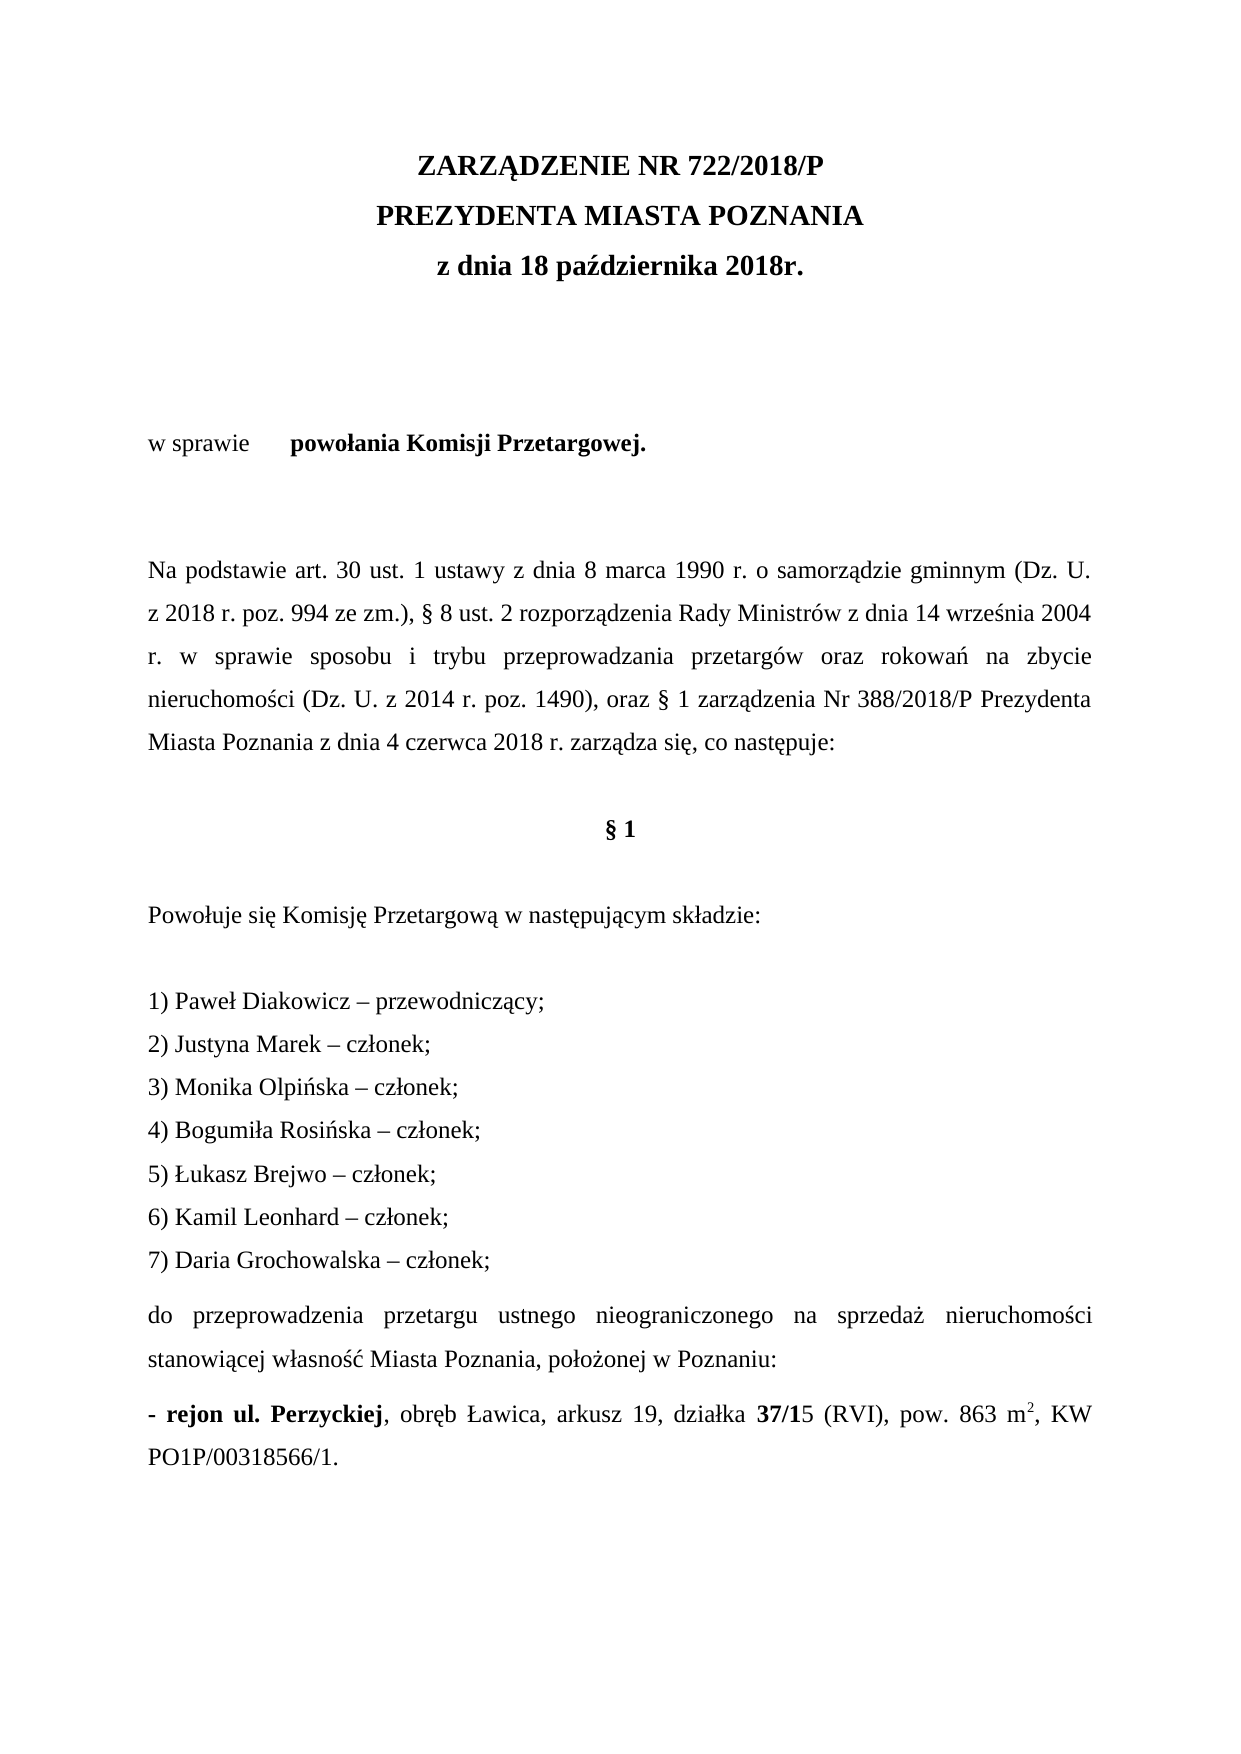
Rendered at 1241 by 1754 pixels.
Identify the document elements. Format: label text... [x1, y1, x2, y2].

text 1) Paweł Diakowicz – przewodniczący; [148, 986, 1093, 1015]
text 2) Justyna Marek – członek; [148, 1029, 1093, 1058]
text 5) Łukasz Brejwo – członek; [148, 1159, 1093, 1187]
text 4) Bogumiła Rosińska – członek; [148, 1116, 1093, 1144]
text Powołuje się Komisję Przetargową w następującym składzie: [148, 900, 1093, 929]
text 6) Kamil Leonhard – członek; [148, 1202, 1093, 1231]
text 3) Monika Olpińska – członek; [148, 1072, 1093, 1101]
subtitle PREZYDENTA MIASTA POZNANIA [148, 198, 1093, 231]
subtitle ZARZĄDZENIE NR [148, 148, 1093, 181]
text § 1 [148, 814, 1093, 842]
text z dnia 18 października 2018r. [148, 248, 1093, 282]
table_header w sprawie [136, 428, 279, 469]
text do przeprowadzenia przetargu ustnego nieograniczonego na sprzedaż nieruchomości stanowiącej własność Miasta Poznania, położonej w Poznaniu: [148, 1301, 1093, 1372]
text - rejon ul. Perzyckiej, obręb Ławica, arkusz 19, działka 37/15 (RVI), pow. 863 m2, KW PO1P/00318566/1. [148, 1399, 1093, 1471]
table_header powołania Komisji Przetargowej. [279, 428, 1104, 469]
text Na podstawie art. 30 ust. 1 ustawy z dnia 8 marca 1990 r. o samorządzie gminnym (Dz. U. z 2018 r. poz. 994 ze zm.), § 8 ust. 2 rozporządzenia Rady Ministrów z dnia 14 września 2004 r. w sprawie sposobu i trybu przeprowadzania przetargów oraz rokowań na zbycie nieruchomości (Dz. U. z 2014 r. poz. 1490), oraz § 1 zarządzenia Nr 388/2018/P Prezydenta Miasta Poznania z dnia 4 czerwca 2018 r. zarządza się, co następuje: [148, 555, 1093, 756]
text 7) Daria Grochowalska – członek; [148, 1245, 1093, 1274]
